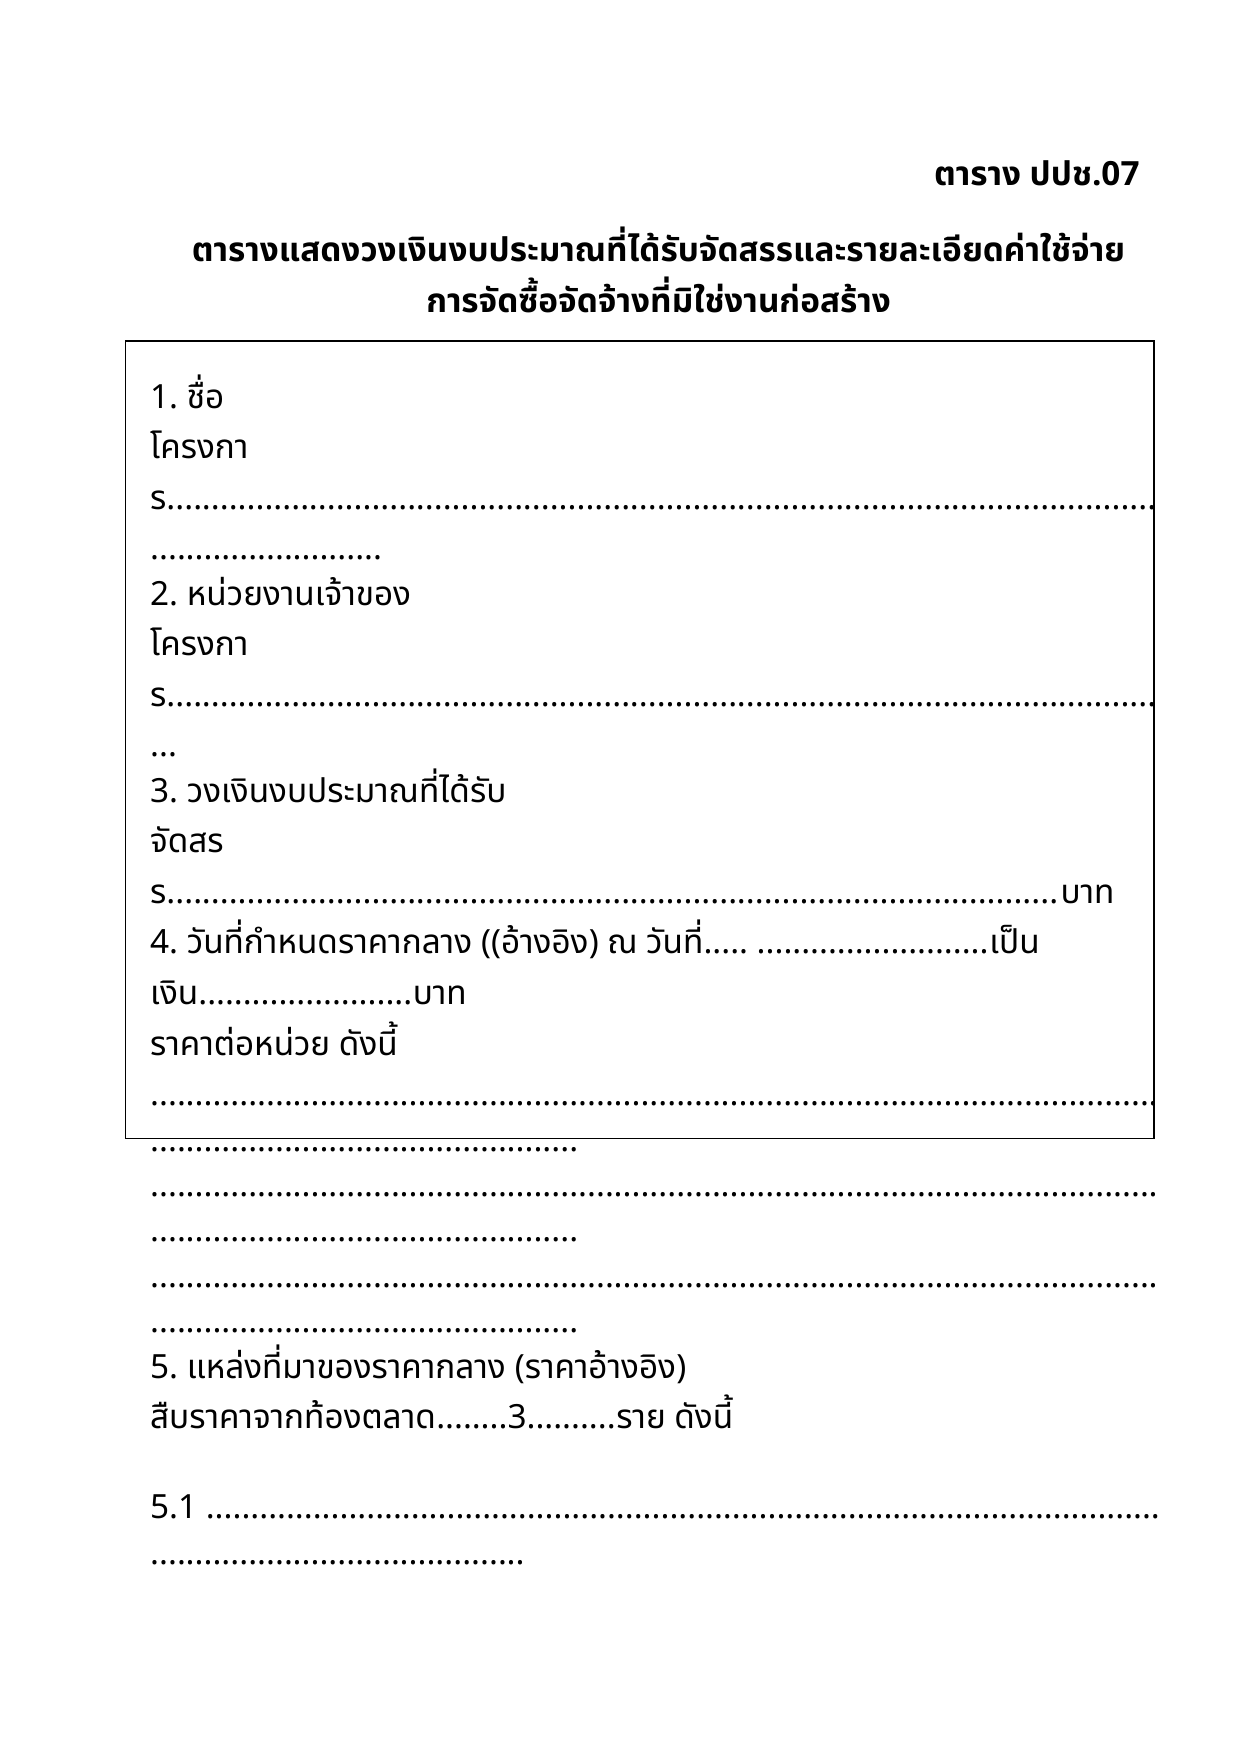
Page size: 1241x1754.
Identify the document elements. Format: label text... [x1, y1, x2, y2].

text 4. วันที่กำหนดราคากลาง ((อ้างอิง) ณ วันที่..... ..........................เป็นเงิน........................บาท [150, 918, 1167, 1019]
text ................................................................................................................................................................. [150, 1252, 1167, 1342]
text 5.1 ..................................................................................................................................................... [150, 1444, 1167, 1574]
text 3. วงเงินงบประมาณที่ได้รับจัดสรร....................................................................................................บาท [150, 767, 1167, 918]
text การจัดซื้อจัดจ้างที่มิใช่งานก่อสร้าง [150, 277, 1167, 327]
text 2. หน่วยงานเจ้าของโครงการ.................................................................................................................. [150, 569, 1167, 767]
text ................................................................................................................................................................. [150, 1070, 1167, 1161]
text ราคาต่อหน่วย ดังนี้ [150, 1019, 1167, 1070]
text สืบราคาจากท้องตลาด........3..........ราย ดังนี้ [150, 1393, 1167, 1444]
text ตารางแสดงวงเงินงบประมาณที่ได้รับจัดสรรและรายละเอียดค่าใช้จ่าย [150, 226, 1167, 277]
text ................................................................................................................................................................. [150, 1161, 1167, 1252]
text 1. ชื่อโครงการ......................................................................................................................................... [150, 372, 1167, 569]
text 5. แหล่งที่มาของราคากลาง (ราคาอ้างอิง) [150, 1342, 1167, 1393]
text ตาราง ปปช.07 [150, 150, 1139, 201]
